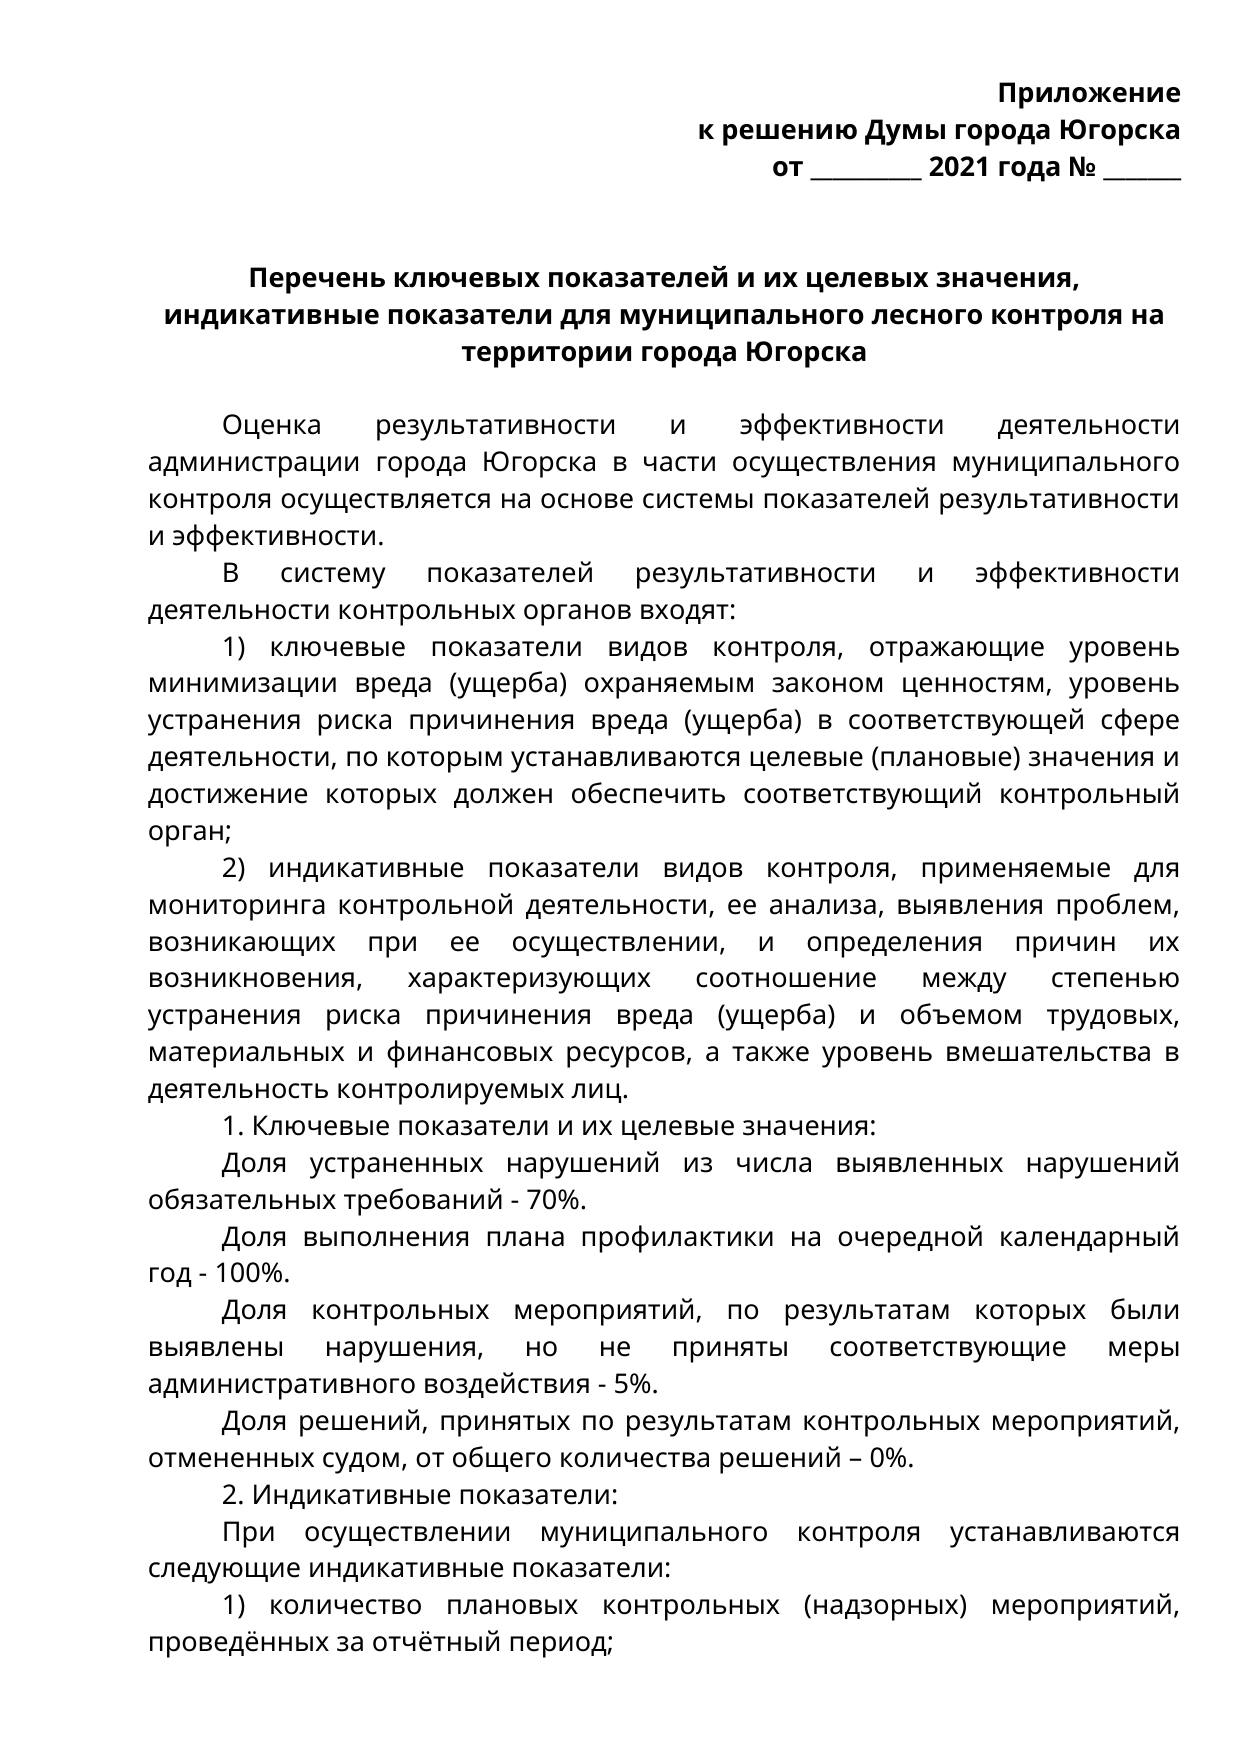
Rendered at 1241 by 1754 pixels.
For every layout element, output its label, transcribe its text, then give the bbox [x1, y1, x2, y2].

text Оценка результативности и эффективности деятельности администрации города Югорска в части осуществления муниципального контроля осуществляется на основе системы показателей результативности и эффективности. [148, 406, 1181, 553]
text Доля решений, принятых по результатам контрольных мероприятий, отмененных судом, от общего количества решений – 0%. [148, 1401, 1181, 1475]
text Доля контрольных мероприятий, по результатам которых были выявлены нарушения, но не приняты соответствующие меры административного воздействия - 5%. [148, 1291, 1181, 1401]
text Приложение [148, 74, 1181, 111]
text 1) количество плановых контрольных (надзорных) мероприятий, проведённых за отчётный период; [148, 1586, 1181, 1659]
title Перечень ключевых показателей и их целевых значения, индикативные показатели для муниципального лесного контроля на территории города Югорска [148, 258, 1181, 369]
text 1) ключевые показатели видов контроля, отражающие уровень минимизации вреда (ущерба) охраняемым законом ценностям, уровень устранения риска причинения вреда (ущерба) в соответствующей сфере деятельности, по которым устанавливаются целевые (плановые) значения и достижение которых должен обеспечить соответствующий контрольный орган; [148, 627, 1181, 848]
text 2. Индикативные показатели: [148, 1475, 1181, 1512]
text При осуществлении муниципального контроля устанавливаются следующие индикативные показатели: [148, 1512, 1181, 1586]
text Доля выполнения плана профилактики на очередной календарный год - 100%. [148, 1217, 1181, 1291]
subtitle от __________ 2021 года № _______ [148, 148, 1181, 184]
subtitle к решению Думы города Югорска [148, 111, 1181, 148]
text 1. Ключевые показатели и их целевые значения: [148, 1106, 1181, 1143]
text В систему показателей результативности и эффективности деятельности контрольных органов входят: [148, 553, 1181, 627]
text Доля устраненных нарушений из числа выявленных нарушений обязательных требований - 70%. [148, 1143, 1181, 1217]
text 2) индикативные показатели видов контроля, применяемые для мониторинга контрольной деятельности, ее анализа, выявления проблем, возникающих при ее осуществлении, и определения причин их возникновения, характеризующих соотношение между степенью устранения риска причинения вреда (ущерба) и объемом трудовых, материальных и финансовых ресурсов, а также уровень вмешательства в деятельность контролируемых лиц. [148, 848, 1181, 1106]
